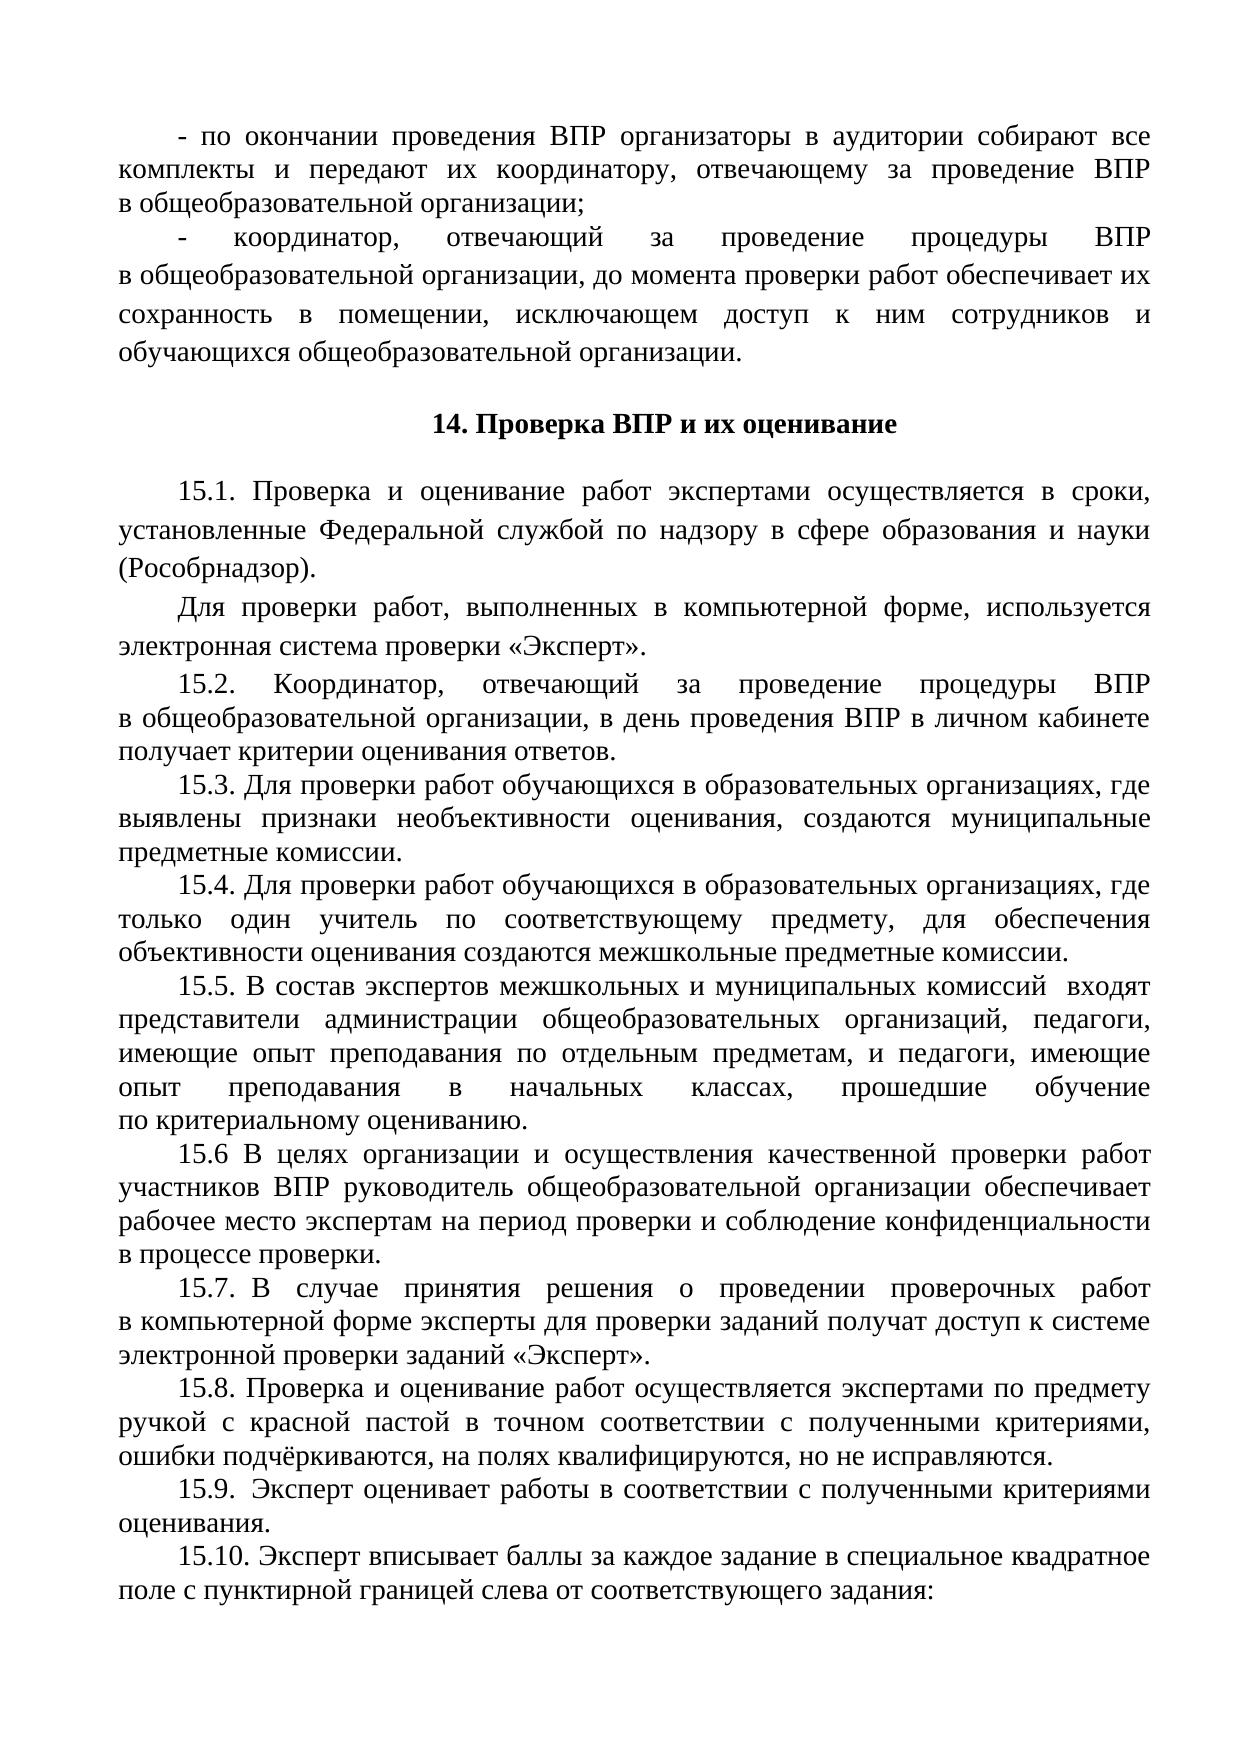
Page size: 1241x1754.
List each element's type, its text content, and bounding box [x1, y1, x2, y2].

list 15.7. В случае принятия решения о проведении проверочных работ в компьютерной форме эксперты для проверки заданий получат доступ к системе электронной проверки заданий «Эксперт». [118, 1270, 1152, 1371]
list 14. Проверка ВПР и их оценивание [177, 406, 1152, 440]
list 15.8. Проверка и оценивание работ осуществляется экспертами по предмету ручкой с красной пастой в точном соответствии с полученными критериями, ошибки подчёркиваются, на полях квалифицируются, но не исправляются. [118, 1371, 1152, 1471]
list 15.2. Координатор, отвечающий за проведение процедуры ВПР в общеобразовательной организации, в день проведения ВПР в личном кабинете получает критерии оценивания ответов. [118, 666, 1152, 767]
list 15.1. Проверка и оценивание работ экспертами осуществляется в сроки, установленные Федеральной службой по надзору в сфере образования и науки (Рособрнадзор). [118, 473, 1152, 584]
list Для проверки работ, выполненных в компьютерной форме, используется электронная система проверки «Эксперт». [118, 589, 1152, 661]
text - по окончании проведения ВПР организаторы в аудитории собирают все комплекты и передают их координатору, отвечающему за проведение ВПР в общеобразовательной организации; [118, 118, 1152, 219]
text - координатор, отвечающий за проведение процедуры ВПР в общеобразовательной организации, до момента проверки работ обеспечивает их сохранность в помещении, исключающем доступ к ним сотрудников и обучающихся общеобразовательной организации. [118, 219, 1152, 368]
list 15.6 В целях организации и осуществления качественной проверки работ участников ВПР руководитель общеобразовательной организации обеспечивает рабочее место экспертам на период проверки и соблюдение конфиденциальности в процессе проверки. [118, 1136, 1152, 1270]
list 15.5. В состав экспертов межшкольных и муниципальных комиссий входят представители администрации общеобразовательных организаций, педагоги, имеющие опыт преподавания по отдельным предметам, и педагоги, имеющие опыт преподавания в начальных классах, прошедшие обучение по критериальному оцениванию. [118, 968, 1152, 1136]
text 15.10. Эксперт вписывает баллы за каждое задание в специальное квадратное поле с пунктирной границей слева от соответствующего задания: [118, 1538, 1152, 1605]
list 15.3. Для проверки работ обучающихся в образовательных организациях, где выявлены признаки необъективности оценивания, создаются муниципальные предметные комиссии. [118, 767, 1152, 867]
list 15.4. Для проверки работ обучающихся в образовательных организациях, где только один учитель по соответствующему предмету, для обеспечения объективности оценивания создаются межшкольные предметные комиссии. [118, 867, 1152, 968]
text 15.9. Эксперт оценивает работы в соответствии с полученными критериями оценивания. [118, 1471, 1152, 1538]
